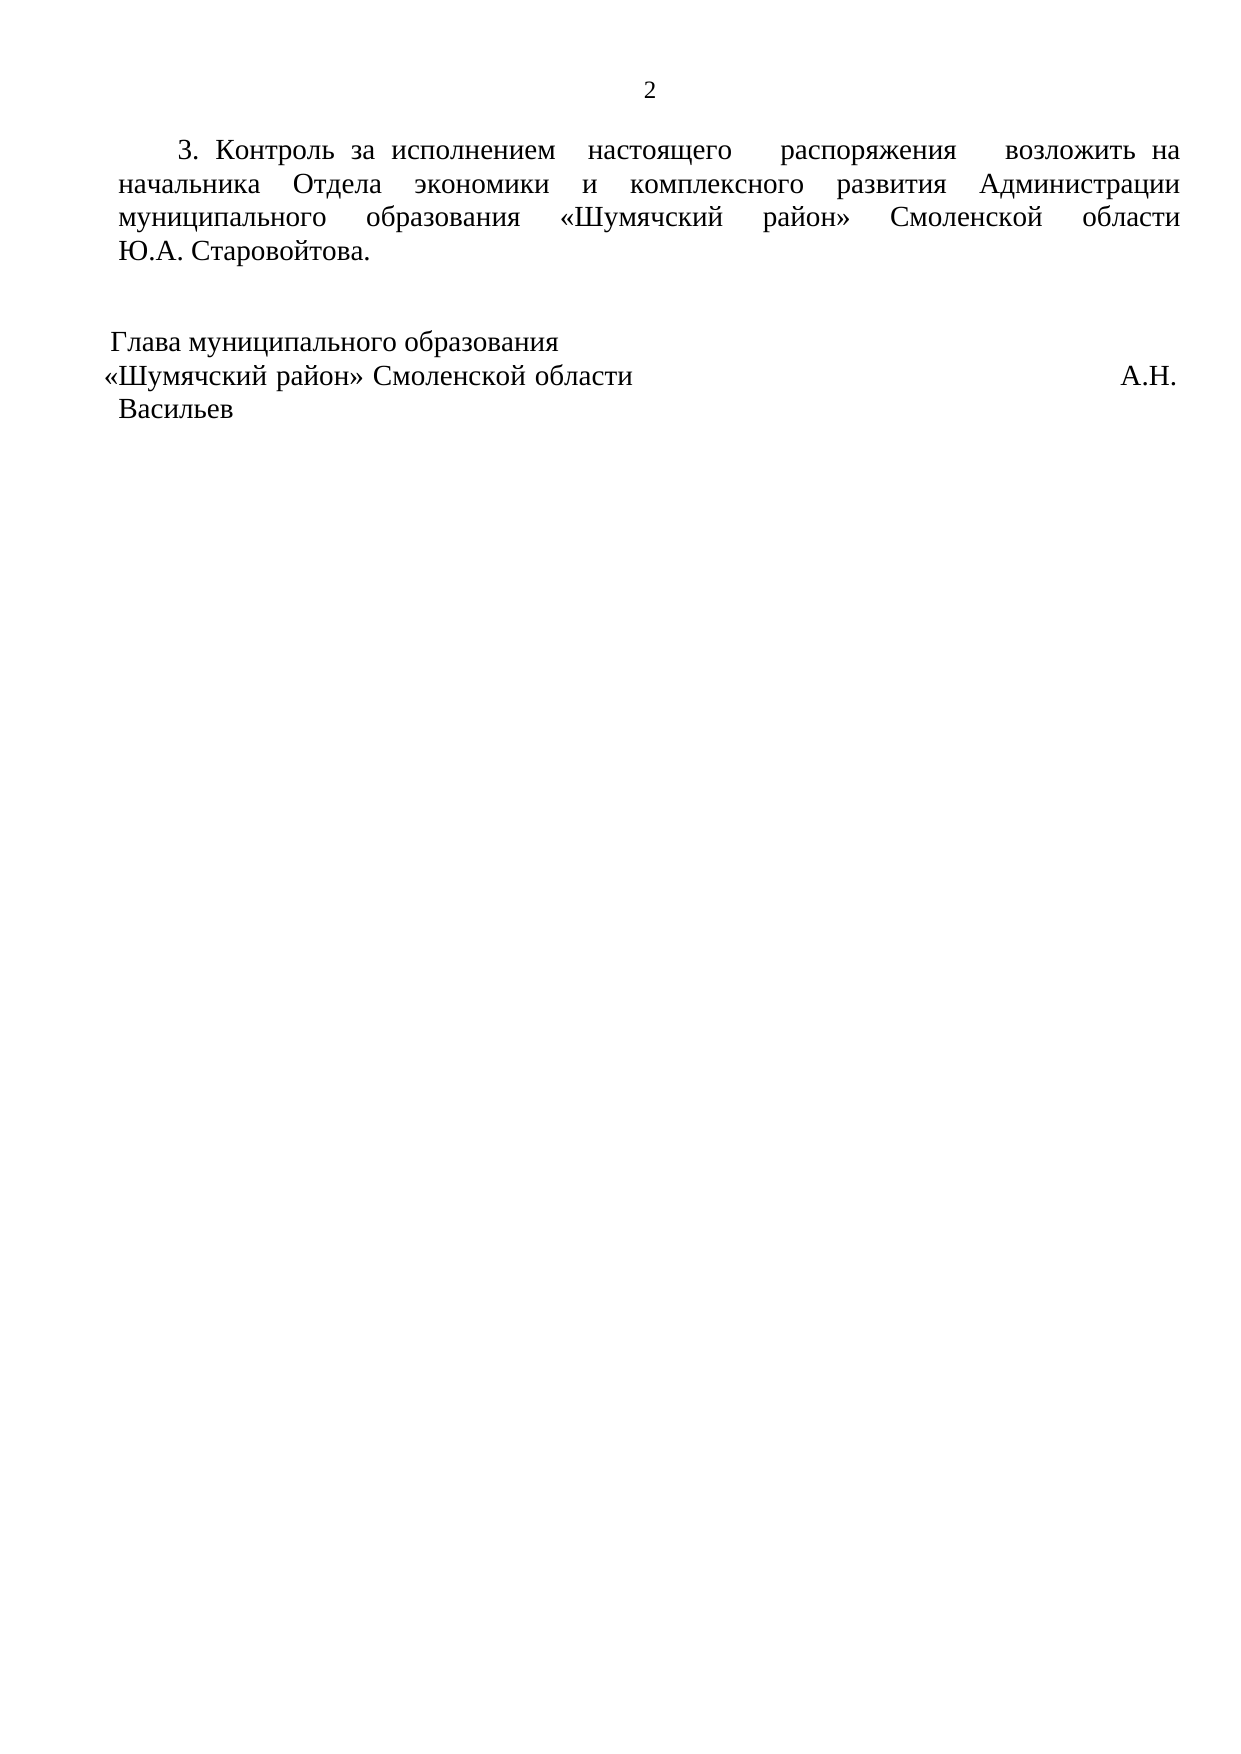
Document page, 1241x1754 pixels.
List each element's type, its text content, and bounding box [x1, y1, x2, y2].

text «Шумячский район» Смоленской области А.Н. Васильев [103, 358, 1181, 425]
text 3. Контроль за исполнением настоящего распоряжения возложить на начальника Отдела экономики и комплексного развития Администрации муниципального образования «Шумячский район» Смоленской области Ю.А. Старовойтова. [118, 132, 1181, 267]
text Глава муниципального образования [59, 324, 1181, 358]
